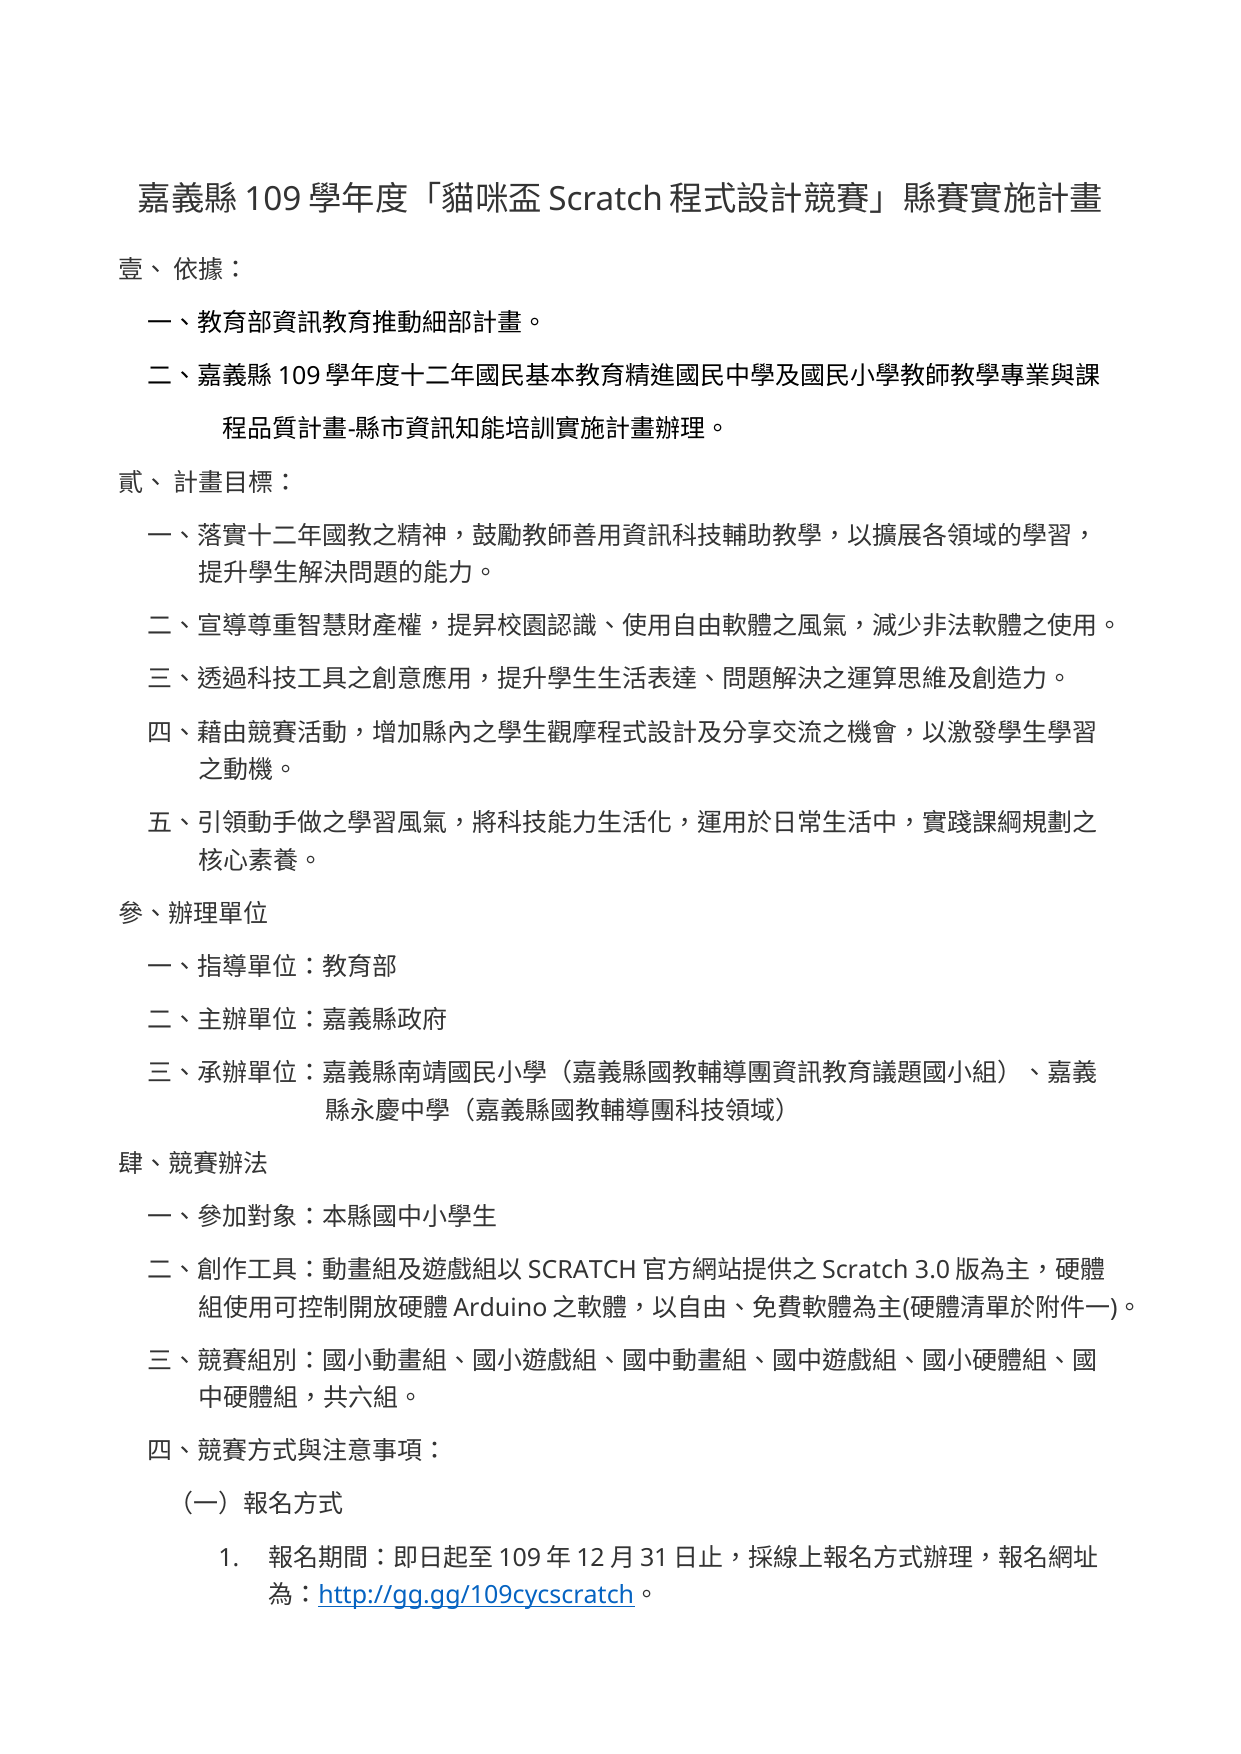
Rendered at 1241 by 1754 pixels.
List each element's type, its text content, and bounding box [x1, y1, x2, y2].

text 一、參加對象：本縣國中小學生 [148, 1196, 1122, 1233]
text 三、承辦單位：嘉義縣南靖國民小學（嘉義縣國教輔導團資訊教育議題國小組）、嘉義縣永慶中學（嘉義縣國教輔導團科技領域） [148, 1052, 1122, 1127]
text 二、宣導尊重智慧財產權，提昇校園認識、使用自由軟體之風氣，減少非法軟體之使用。 [148, 605, 1122, 643]
text 一、落實十二年國教之精神，鼓勵教師善用資訊科技輔助教學，以擴展各領域的學習，提升學生解決問題的能力。 [148, 514, 1122, 589]
text 嘉義縣109學年度「貓咪盃Scratch程式設計競賽」縣賽實施計畫 [118, 158, 1122, 233]
text 三、競賽組別：國小動畫組、國小遊戲組、國中動畫組、國中遊戲組、國小硬體組、國中硬體組，共六組。 [148, 1339, 1122, 1414]
text 肆、競賽辦法 [118, 1143, 1122, 1180]
text 一、教育部資訊教育推動細部計畫。 [148, 302, 1122, 339]
text 程品質計畫-縣市資訊知能培訓實施計畫辦理。 [148, 408, 1122, 446]
text 二、嘉義縣109學年度十二年國民基本教育精進國民中學及國民小學教師教學專業與課 [148, 355, 1122, 393]
text 一、指導單位：教育部 [118, 946, 1122, 983]
text 貳、 計畫目標： [118, 461, 1122, 499]
text 五、引領動手做之學習風氣，將科技能力生活化，運用於日常生活中，實踐課綱規劃之核心素養。 [148, 802, 1122, 877]
text 三、透過科技工具之創意應用，提升學生生活表達、問題解決之運算思維及創造力。 [148, 658, 1122, 696]
text 參、辦理單位 [118, 893, 1122, 930]
text 四、藉由競賽活動，增加縣內之學生觀摩程式設計及分享交流之機會，以激發學生學習之動機。 [148, 711, 1122, 786]
text 四、競賽方式與注意事項： [148, 1430, 1122, 1468]
text （一）報名方式 [118, 1483, 1122, 1521]
text 二、創作工具：動畫組及遊戲組以SCRATCH官方網站提供之Scratch 3.0版為主，硬體組使用可控制開放硬體Arduino之軟體，以自由、免費軟體為主(硬體清單於附件一)。 [148, 1249, 1122, 1324]
list 報名期間：即日起至109年12月31日止，採線上報名方式辦理，報名網址為：http://gg.gg/109cycscratch。 [218, 1536, 1122, 1611]
text 二、主辦單位：嘉義縣政府 [118, 999, 1122, 1036]
text 壹、 依據： [118, 249, 1122, 286]
